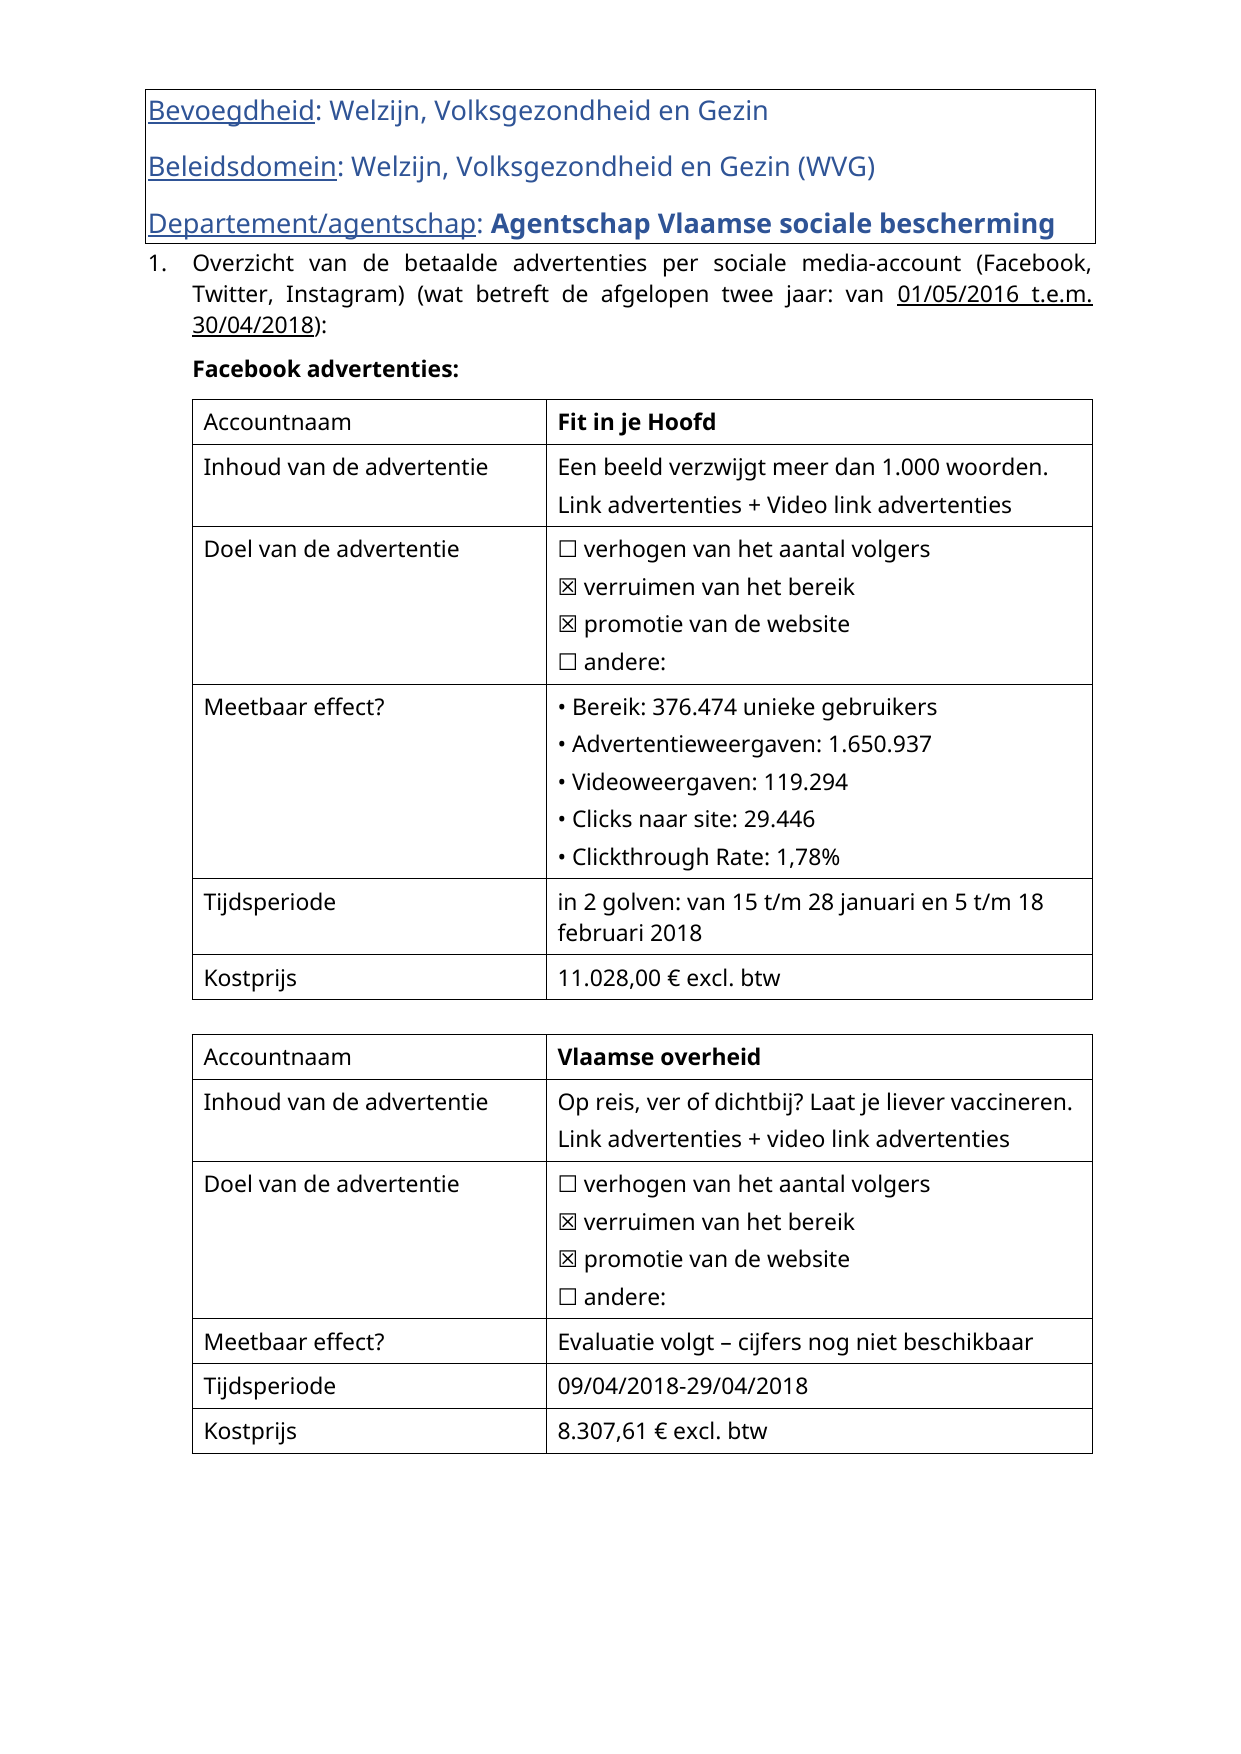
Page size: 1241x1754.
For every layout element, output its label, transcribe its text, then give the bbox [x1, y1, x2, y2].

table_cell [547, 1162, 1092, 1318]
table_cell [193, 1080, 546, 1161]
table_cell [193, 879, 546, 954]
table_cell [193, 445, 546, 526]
text Bevoegdheid: Welzijn, Volksgezondheid en Gezin [146, 90, 1095, 128]
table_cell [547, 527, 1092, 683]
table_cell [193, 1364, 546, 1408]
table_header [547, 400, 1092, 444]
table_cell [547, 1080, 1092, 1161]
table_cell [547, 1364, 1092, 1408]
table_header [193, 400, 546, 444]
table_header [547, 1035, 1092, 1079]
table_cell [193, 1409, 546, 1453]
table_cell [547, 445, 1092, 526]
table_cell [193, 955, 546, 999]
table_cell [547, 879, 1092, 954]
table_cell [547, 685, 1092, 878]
list Overzicht van de betaalde advertenties per sociale media-account (Facebook, Twitter, Instagram) (wat betreft de afgelopen twee jaar: van 01/05/2016 t.e.m. 30/04/2018): [148, 247, 1092, 340]
text Facebook advertenties: [192, 353, 1092, 384]
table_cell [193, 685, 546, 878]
text Beleidsdomein: Welzijn, Volksgezondheid en Gezin (WVG) [146, 145, 1095, 184]
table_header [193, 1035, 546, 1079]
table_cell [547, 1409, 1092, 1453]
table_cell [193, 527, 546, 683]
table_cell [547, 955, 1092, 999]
subtitle Departement/agentschap: Agentschap Vlaamse sociale bescherming [146, 202, 1095, 243]
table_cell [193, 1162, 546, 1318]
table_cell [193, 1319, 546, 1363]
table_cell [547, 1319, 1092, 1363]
